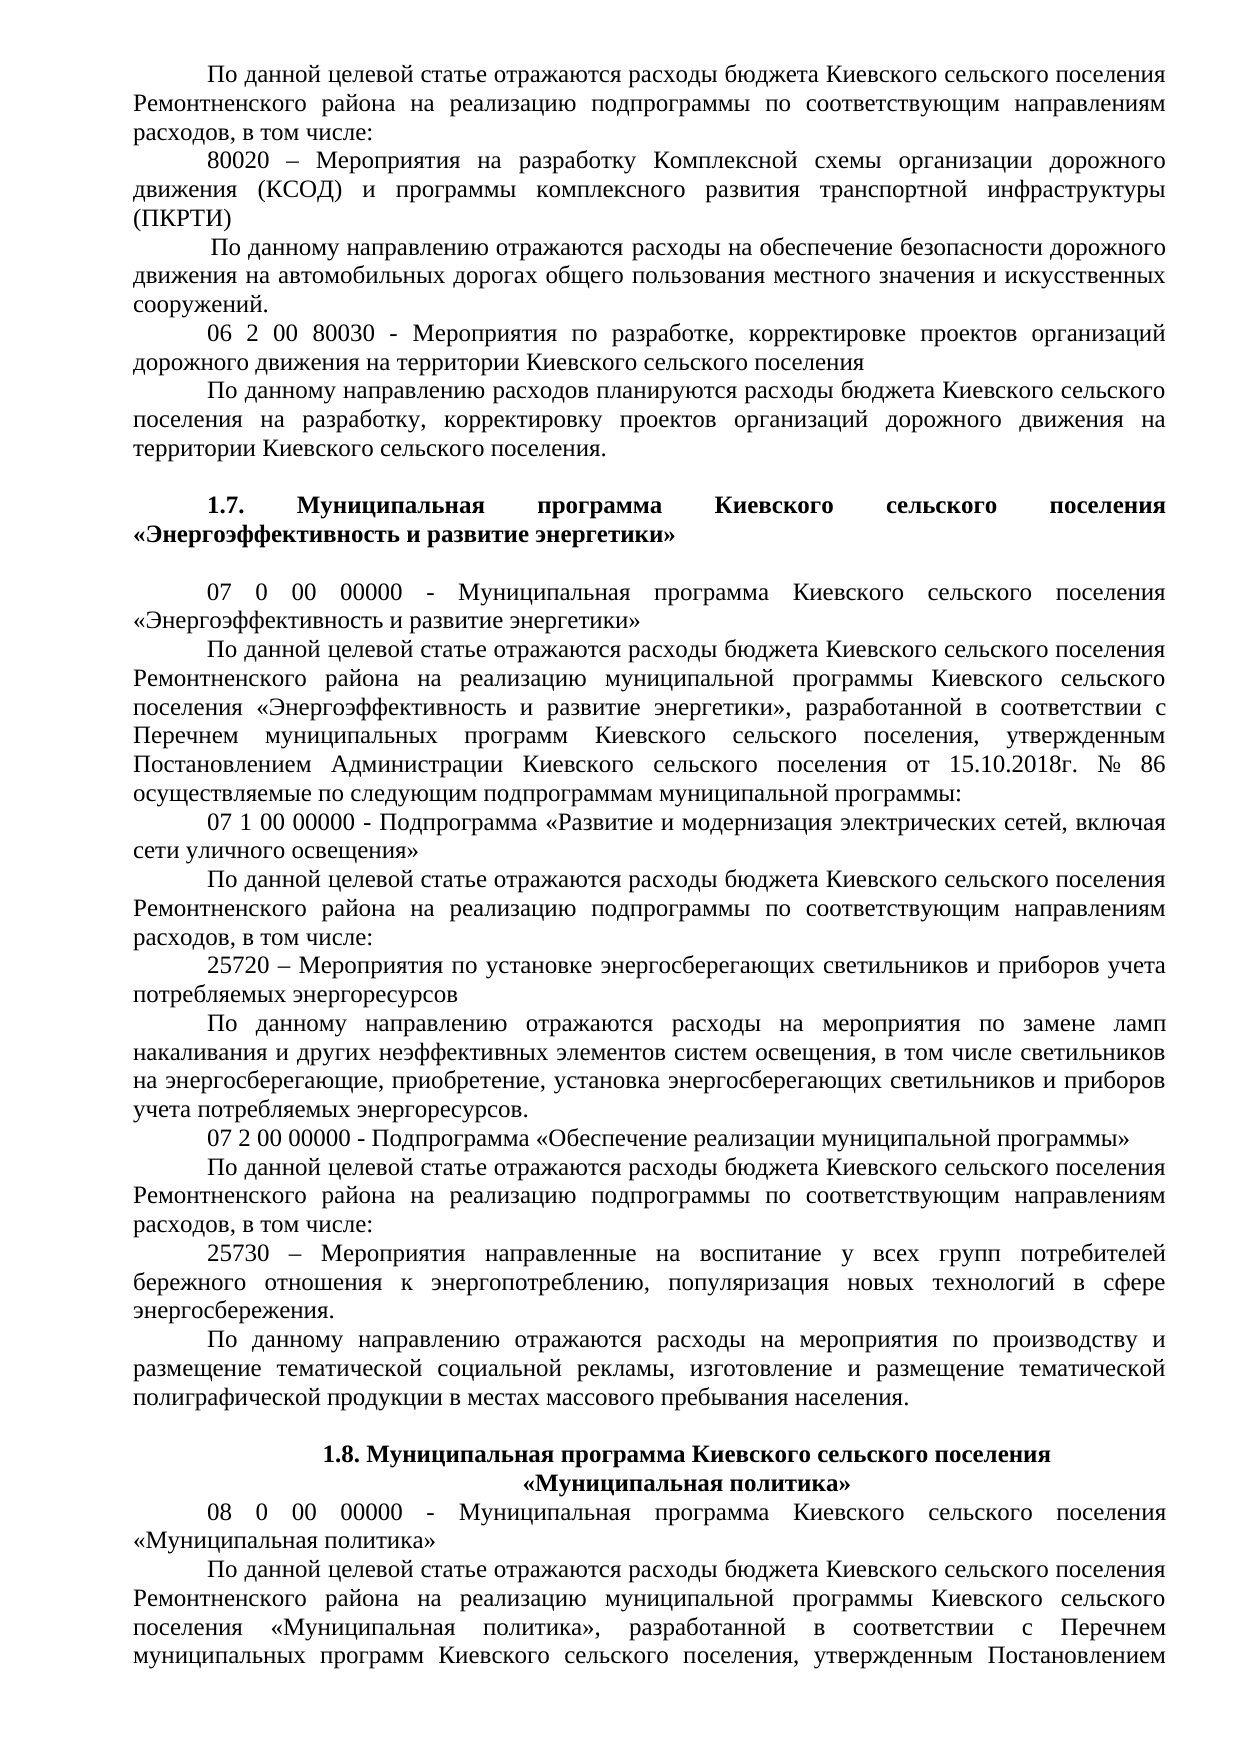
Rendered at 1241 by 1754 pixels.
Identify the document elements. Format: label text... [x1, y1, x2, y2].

text По данному направлению отражаются расходы на мероприятия по замене ламп накаливания и других неэффективных элементов систем освещения, в том числе светильников на энергосберегающие, приобретение, установка энергосберегающих светильников и приборов учета потребляемых энергоресурсов. [133, 1008, 1167, 1123]
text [133, 1554, 1167, 1669]
text 07 1 00 00000 - Подпрограмма «Развитие и модернизация электрических сетей, включая сети уличного освещения» [133, 807, 1167, 864]
text По данному направлению отражаются расходы на обеспечение безопасности дорожного движения на автомобильных дорогах общего пользования местного значения и искусственных сооружений. [133, 232, 1167, 318]
text 08 0 00 00000 - Муниципальная программа Киевского сельского поселения «Муниципальная политика» [133, 1497, 1167, 1554]
text 06 2 00 80030 - Мероприятия по разработке, корректировке проектов организаций дорожного движения на территории Киевского сельского поселения [133, 318, 1167, 375]
text По данному направлению отражаются расходы на мероприятия по производству и размещение тематической социальной рекламы, изготовление и размещение тематической полиграфической продукции в местах массового пребывания населения. [133, 1324, 1167, 1410]
text 80020 – Мероприятия на разработку Комплексной схемы организации дорожного движения (КСОД) и программы комплексного развития транспортной инфраструктуры (ПКРТИ) [133, 145, 1167, 232]
text По данному направлению расходов планируются расходы бюджета Киевского сельского поселения на разработку, корректировку проектов организаций дорожного движения на территории Киевского сельского поселения. [133, 375, 1167, 462]
text 07 2 00 00000 - Подпрограмма «Обеспечение реализации муниципальной программы» [133, 1123, 1167, 1152]
text По данной целевой статье отражаются расходы бюджета Киевского сельского поселения Ремонтненского района на реализацию муниципальной программы Киевского сельского поселения «Энергоэффективность и развитие энергетики», разработанной в соответствии с Перечнем муниципальных программ Киевского сельского поселения, утвержденным Постановлением Администрации Киевского сельского поселения от 15.10.2018г. № 86 осуществляемые по следующим подпрограммам муниципальной программы: [133, 634, 1167, 807]
text 1.7. Муниципальная программа Киевского сельского поселения «Энергоэффективность и развитие энергетики» [133, 490, 1167, 548]
text 07 0 00 00000 - Муниципальная программа Киевского сельского поселения «Энергоэффективность и развитие энергетики» [133, 577, 1167, 634]
text 25720 – Мероприятия по установке энергосберегающих светильников и приборов учета потребляемых энергоресурсов [133, 950, 1167, 1008]
text «Муниципальная политика» [133, 1468, 1167, 1497]
text 1.8. Муниципальная программа Киевского сельского поселения [133, 1439, 1167, 1468]
text 25730 – Мероприятия направленные на воспитание у всех групп потребителей бережного отношения к энергопотреблению, популяризация новых технологий в сфере энергосбережения. [133, 1238, 1167, 1324]
